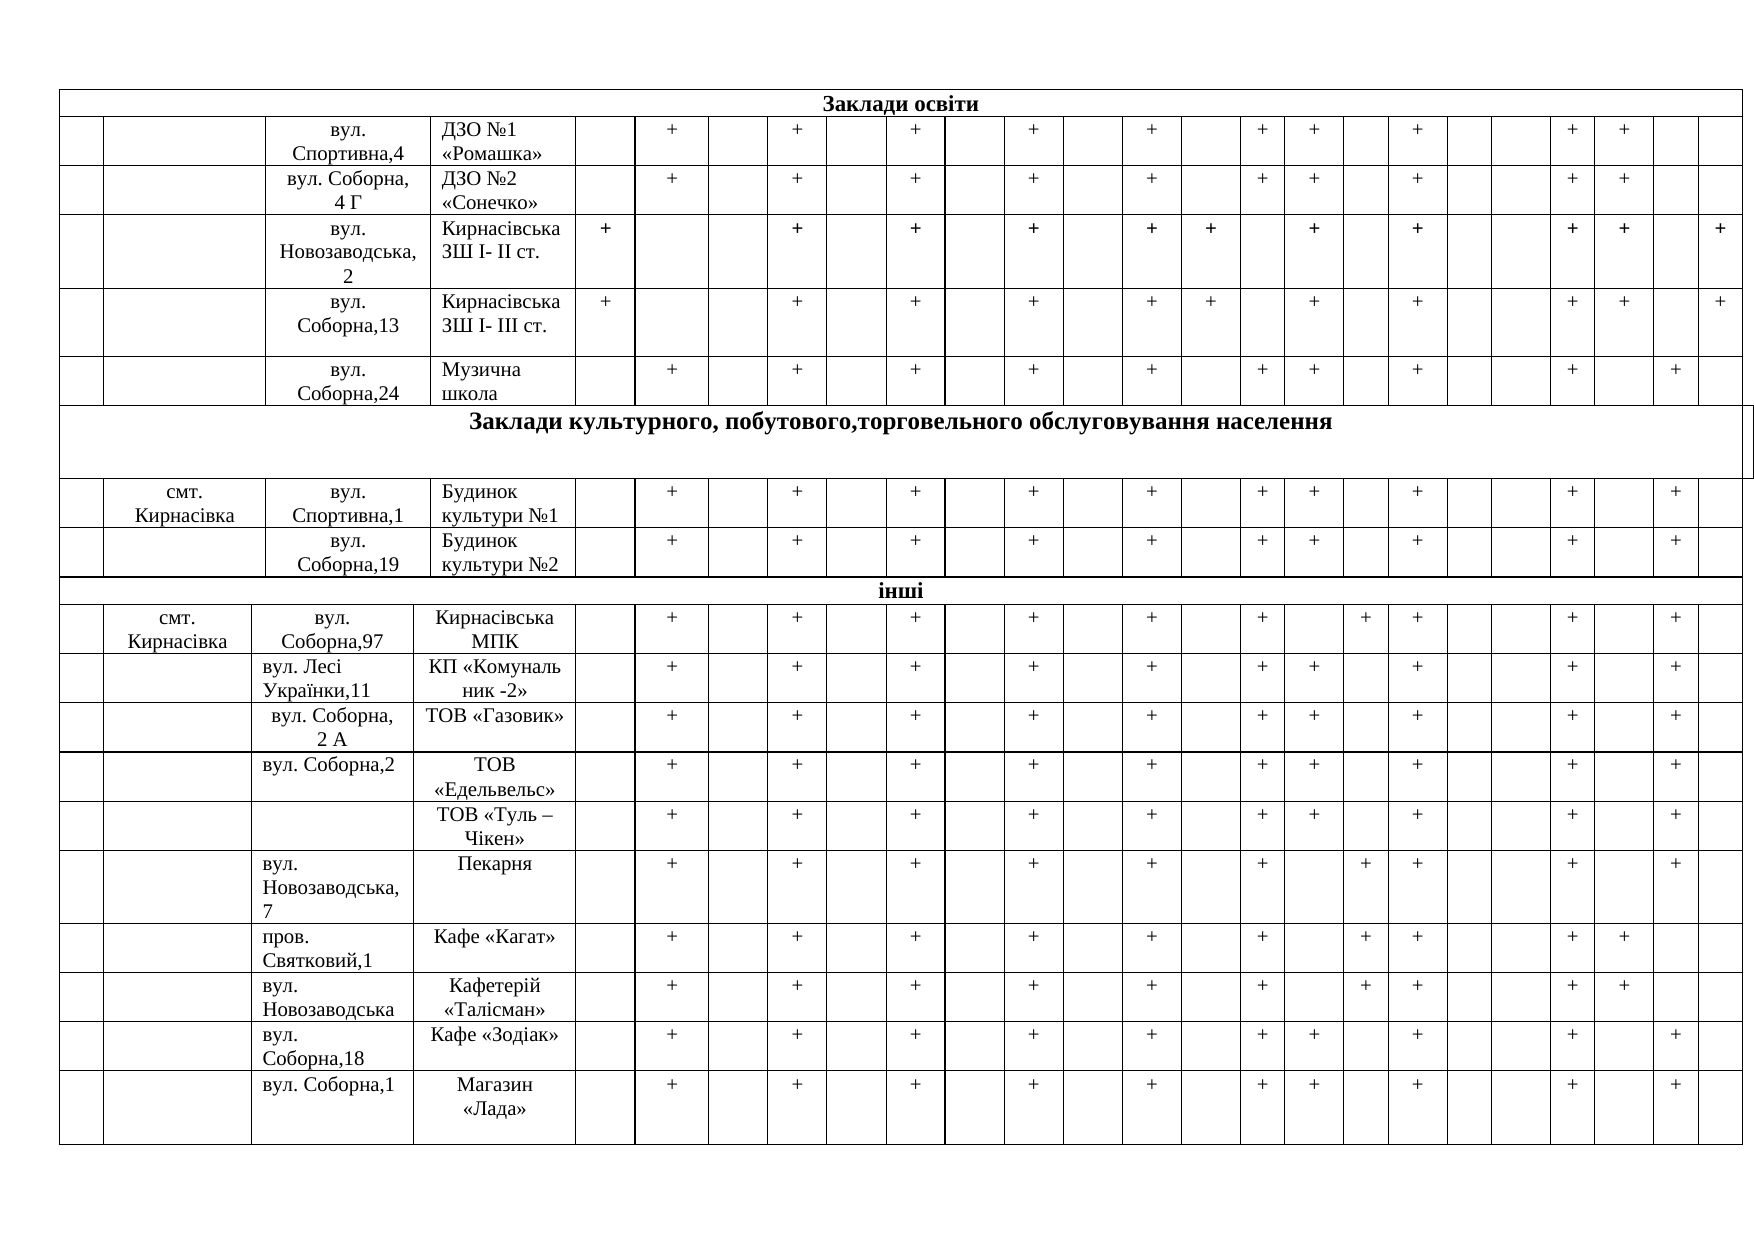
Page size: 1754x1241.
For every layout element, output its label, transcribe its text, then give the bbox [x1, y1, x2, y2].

table_cell вул. Спортивна,1 [266, 479, 430, 527]
table_cell [709, 703, 767, 751]
table_cell + [1389, 357, 1447, 405]
table_cell [709, 166, 767, 214]
table_cell + [887, 802, 944, 850]
table_cell [709, 528, 767, 576]
table_cell [60, 1071, 103, 1144]
table_cell + [768, 215, 826, 288]
table_cell [1492, 479, 1550, 527]
table_cell [1595, 802, 1653, 850]
table_cell [576, 605, 634, 653]
table_cell [60, 802, 103, 850]
table_cell + [636, 528, 708, 576]
table_cell [1182, 973, 1240, 1021]
table_cell + [1285, 654, 1343, 702]
table_cell + [1123, 289, 1181, 356]
table_cell + [1389, 117, 1447, 165]
table_cell [1448, 654, 1491, 702]
table_cell [946, 1071, 1004, 1144]
table_cell + [768, 1022, 826, 1070]
table_cell + [1123, 654, 1181, 702]
table_cell [576, 1071, 634, 1144]
table_cell [709, 973, 767, 1021]
table_cell [1699, 117, 1742, 165]
table_cell + [1551, 654, 1594, 702]
table_cell [60, 528, 103, 576]
table_cell + [1595, 166, 1653, 214]
table_cell [946, 605, 1004, 653]
table_cell [1448, 1071, 1491, 1144]
table_cell + [1241, 851, 1284, 923]
table_cell [709, 1022, 767, 1070]
table_cell + [1005, 973, 1063, 1021]
table_cell [60, 753, 103, 801]
table_cell + [1344, 605, 1388, 653]
table_cell + [1285, 1022, 1343, 1070]
table_cell [60, 654, 103, 702]
table_cell + [1699, 215, 1742, 288]
table_cell [104, 802, 251, 850]
table_cell [104, 289, 265, 356]
table_cell [827, 654, 886, 702]
table_cell + [636, 117, 708, 165]
table_cell + [1389, 479, 1447, 527]
table_cell [60, 166, 103, 214]
table_cell вул. Новозаводська, 2 [266, 215, 430, 288]
table_cell + [1123, 117, 1181, 165]
table_cell + [1005, 924, 1063, 972]
table_cell [1344, 215, 1388, 288]
table_cell + [1005, 117, 1063, 165]
table_cell [1654, 215, 1698, 288]
table_cell + [1389, 1022, 1447, 1070]
table_cell + [636, 851, 708, 923]
table_cell смт. Кирнасівка [104, 605, 251, 653]
table_cell + [1654, 1022, 1698, 1070]
table_cell [1448, 479, 1491, 527]
table_cell + [887, 215, 944, 288]
table_cell + [1005, 528, 1063, 576]
table_cell + [1005, 654, 1063, 702]
table_cell + [768, 973, 826, 1021]
table_cell ТОВ «Едельвельс» [414, 753, 575, 801]
table_cell [576, 703, 634, 751]
table_cell [946, 166, 1004, 214]
table_cell + [887, 528, 944, 576]
table_cell + [1285, 357, 1343, 405]
table_cell [104, 851, 251, 923]
table_cell [946, 654, 1004, 702]
table_cell [1492, 215, 1550, 288]
table_cell [1699, 753, 1742, 801]
table_cell [1182, 654, 1240, 702]
table_cell + [768, 703, 826, 751]
table_cell + [768, 924, 826, 972]
table_cell [827, 703, 886, 751]
table_cell [1492, 753, 1550, 801]
table_cell [1699, 1071, 1742, 1144]
table_cell [827, 479, 886, 527]
table_cell [709, 357, 767, 405]
table_cell [576, 924, 634, 972]
table_cell + [1241, 166, 1284, 214]
table_cell + [1123, 357, 1181, 405]
table_cell [1448, 973, 1491, 1021]
table_cell [1699, 851, 1742, 923]
table_cell [1448, 166, 1491, 214]
table_cell [1182, 166, 1240, 214]
table_cell + [768, 605, 826, 653]
table_cell [1344, 528, 1388, 576]
table_cell [1344, 289, 1388, 356]
table_cell [576, 479, 634, 527]
table_cell [1064, 973, 1122, 1021]
table_cell [60, 973, 103, 1021]
table_cell + [1005, 289, 1063, 356]
table_cell + [1005, 166, 1063, 214]
table_cell + [1241, 1022, 1284, 1070]
table_cell [1182, 357, 1240, 405]
table_cell [1064, 215, 1122, 288]
table_cell [1064, 479, 1122, 527]
table_cell + [887, 166, 944, 214]
table_cell [1699, 973, 1742, 1021]
table_cell [1182, 1071, 1240, 1144]
table_cell [1699, 528, 1742, 576]
table_cell [1654, 166, 1698, 214]
table_cell [1182, 802, 1240, 850]
table_cell [1595, 703, 1653, 751]
table_cell [709, 289, 767, 356]
table_cell [576, 357, 634, 405]
table_cell КП «Комуналь ник -2» [414, 654, 575, 702]
table_cell + [768, 802, 826, 850]
table_cell [60, 924, 103, 972]
table_cell + [1241, 753, 1284, 801]
table_cell Будинок культури №2 [431, 528, 575, 576]
table_cell + [1241, 117, 1284, 165]
table_cell [1344, 357, 1388, 405]
table_cell + [1389, 851, 1447, 923]
table_cell [946, 802, 1004, 850]
table_cell + [636, 166, 708, 214]
table_cell [104, 1022, 251, 1070]
table_cell Кирнасівська МПК [414, 605, 575, 653]
table_cell вул. Соборна,24 [266, 357, 430, 405]
table_cell [1492, 654, 1550, 702]
table_cell [1448, 924, 1491, 972]
table_cell + [1123, 753, 1181, 801]
table_cell [1344, 802, 1388, 850]
table_cell + [1285, 802, 1343, 850]
table_cell + [1595, 215, 1653, 288]
table_cell [1064, 1022, 1122, 1070]
table_cell ТОВ «Туль – Чікен» [414, 802, 575, 850]
table_cell [709, 215, 767, 288]
table_cell + [1241, 973, 1284, 1021]
table_cell [60, 357, 103, 405]
table_cell + [1551, 357, 1594, 405]
table_cell + [1005, 753, 1063, 801]
table_cell [1448, 605, 1491, 653]
table_cell [827, 215, 886, 288]
table_cell [1699, 605, 1742, 653]
table_cell [104, 703, 251, 751]
table_cell [252, 802, 413, 850]
table_cell + [636, 1071, 708, 1144]
table_cell + [1551, 605, 1594, 653]
table_cell [709, 851, 767, 923]
table_cell + [1389, 605, 1447, 653]
table_cell [1492, 1022, 1550, 1070]
table_cell вул. Новозаводська,7 [252, 851, 413, 923]
table_cell вул. Спортивна,4 [266, 117, 430, 165]
table_cell [1182, 851, 1240, 923]
table_cell [1699, 1022, 1742, 1070]
table_cell + [1005, 605, 1063, 653]
table_cell + [768, 851, 826, 923]
table_cell [1654, 117, 1698, 165]
table_cell [104, 357, 265, 405]
table_cell вул. Соборна,19 [266, 528, 430, 576]
table_cell [1595, 357, 1653, 405]
table_cell + [887, 851, 944, 923]
table_cell + [1551, 289, 1594, 356]
table_cell [576, 802, 634, 850]
table_cell + [1551, 479, 1594, 527]
table_cell + [1389, 802, 1447, 850]
table_cell + [768, 289, 826, 356]
table_cell [1241, 215, 1284, 288]
table_cell [60, 117, 103, 165]
table_cell [1743, 406, 1753, 478]
table_cell [1699, 357, 1742, 405]
table_cell [1064, 851, 1122, 923]
table_cell [827, 851, 886, 923]
table_cell + [887, 703, 944, 751]
table_cell [1448, 753, 1491, 801]
table_cell [1344, 1022, 1388, 1070]
table_cell + [1389, 753, 1447, 801]
table_cell [1448, 851, 1491, 923]
table_cell [1064, 654, 1122, 702]
table_cell [709, 654, 767, 702]
table_cell [827, 166, 886, 214]
table_cell + [1285, 289, 1343, 356]
table_cell інші [60, 578, 1742, 604]
table_cell [1344, 703, 1388, 751]
table_cell + [1005, 851, 1063, 923]
table_cell + [1005, 357, 1063, 405]
table_cell [709, 117, 767, 165]
table_cell + [1389, 1071, 1447, 1144]
table_cell Музична школа [431, 357, 575, 405]
table_cell [1064, 605, 1122, 653]
table_cell ДЗО №1 «Ромашка» [431, 117, 575, 165]
table_cell [60, 703, 103, 751]
table_cell [1654, 924, 1698, 972]
table_cell + [1123, 851, 1181, 923]
table_cell Заклади культурного, побутового,торговельного обслуговування населення [60, 406, 1742, 478]
table_cell [1064, 117, 1122, 165]
table_cell [946, 703, 1004, 751]
table_cell + [1551, 117, 1594, 165]
table_cell [1595, 753, 1653, 801]
table_cell + [1123, 973, 1181, 1021]
table_cell [60, 605, 103, 653]
table_cell + [768, 528, 826, 576]
table_cell + [1005, 215, 1063, 288]
table_cell + [1241, 357, 1284, 405]
table_cell + [1241, 605, 1284, 653]
table_cell [1344, 654, 1388, 702]
table_cell [1182, 1022, 1240, 1070]
table_cell + [1123, 166, 1181, 214]
table_cell [709, 605, 767, 653]
table_cell [104, 654, 251, 702]
table_cell [1595, 1022, 1653, 1070]
table_cell [1699, 654, 1742, 702]
table_cell [709, 802, 767, 850]
table_cell + [1595, 117, 1653, 165]
table_cell + [1699, 289, 1742, 356]
table_cell + [636, 479, 708, 527]
table_cell + [768, 479, 826, 527]
table_cell + [1551, 166, 1594, 214]
table_cell Кафе «Зодіак» [414, 1022, 575, 1070]
table_cell + [1123, 605, 1181, 653]
table_cell + [1551, 703, 1594, 751]
table_cell + [887, 753, 944, 801]
table_cell + [887, 1071, 944, 1144]
table_cell + [1551, 851, 1594, 923]
table_cell + [1654, 753, 1698, 801]
table_cell [576, 654, 634, 702]
table_cell + [1241, 703, 1284, 751]
table_cell ТОВ «Газовик» [414, 703, 575, 751]
table_cell [1064, 802, 1122, 850]
table_cell [1182, 753, 1240, 801]
table_cell [104, 973, 251, 1021]
table_cell Пекарня [414, 851, 575, 923]
table_cell + [1285, 753, 1343, 801]
table_cell [1344, 753, 1388, 801]
table_cell + [1389, 166, 1447, 214]
table_cell + [636, 703, 708, 751]
table_cell [1492, 1071, 1550, 1144]
table_cell + [768, 117, 826, 165]
table_cell [1448, 703, 1491, 751]
table_cell [576, 117, 634, 165]
table_cell [576, 753, 634, 801]
table_cell [1699, 166, 1742, 214]
table_cell [60, 1022, 103, 1070]
table_cell [104, 117, 265, 165]
table_cell вул. Соборна, 4 Г [266, 166, 430, 214]
table_cell + [768, 166, 826, 214]
table_cell + [1389, 703, 1447, 751]
table_cell + [576, 215, 634, 288]
table_cell вул. Соборна,97 [252, 605, 413, 653]
table_cell + [1389, 654, 1447, 702]
table_cell ДЗО №2 «Сонечко» [431, 166, 575, 214]
table_cell + [1654, 605, 1698, 653]
table_cell [1344, 166, 1388, 214]
table_cell [709, 479, 767, 527]
table_cell + [636, 654, 708, 702]
table_cell [1448, 357, 1491, 405]
table_cell [827, 1022, 886, 1070]
table_cell [946, 528, 1004, 576]
table_cell + [636, 357, 708, 405]
table_cell + [1285, 528, 1343, 576]
table_cell [946, 924, 1004, 972]
table_cell + [887, 479, 944, 527]
table_cell [1492, 703, 1550, 751]
table_cell [946, 851, 1004, 923]
table_cell + [1182, 289, 1240, 356]
table_cell [827, 1071, 886, 1144]
table_cell + [1654, 703, 1698, 751]
table_cell + [1595, 289, 1653, 356]
table_cell вул. Соборна,1 [252, 1071, 413, 1144]
table_cell + [1285, 479, 1343, 527]
table_cell [1285, 605, 1343, 653]
table_cell + [1285, 703, 1343, 751]
table_cell + [1654, 802, 1698, 850]
table_cell [1448, 1022, 1491, 1070]
table_cell + [1389, 289, 1447, 356]
table_cell [827, 289, 886, 356]
table_cell [60, 215, 103, 288]
table_cell + [1285, 215, 1343, 288]
table_cell [1492, 357, 1550, 405]
table_cell [104, 924, 251, 972]
table_cell + [1551, 924, 1594, 972]
table_cell пров. Святковий,1 [252, 924, 413, 972]
table_cell + [1389, 973, 1447, 1021]
table_cell + [636, 753, 708, 801]
table_cell + [1123, 528, 1181, 576]
table_cell [1064, 924, 1122, 972]
table_cell + [768, 753, 826, 801]
table_cell + [1389, 924, 1447, 972]
table_cell + [1241, 479, 1284, 527]
table_cell [946, 973, 1004, 1021]
table_cell [104, 166, 265, 214]
table_cell [1595, 605, 1653, 653]
table_cell [1492, 117, 1550, 165]
table_cell + [1551, 753, 1594, 801]
table_cell [827, 528, 886, 576]
table_cell Заклади освіти [60, 90, 1742, 116]
table_cell [1448, 215, 1491, 288]
table_cell [1344, 479, 1388, 527]
table_cell [1064, 289, 1122, 356]
table_cell [1654, 973, 1698, 1021]
table_cell + [1389, 215, 1447, 288]
table_cell вул. Соборна,13 [266, 289, 430, 356]
table_cell + [1241, 528, 1284, 576]
table_cell + [887, 973, 944, 1021]
table_cell [1182, 924, 1240, 972]
table_cell [709, 753, 767, 801]
table_cell + [887, 924, 944, 972]
table_cell Кафетерій «Талісман» [414, 973, 575, 1021]
table_cell + [1551, 973, 1594, 1021]
table_cell + [1241, 654, 1284, 702]
table_cell + [1389, 528, 1447, 576]
table_cell + [1123, 1071, 1181, 1144]
table_cell [709, 924, 767, 972]
table_cell [827, 924, 886, 972]
table_cell [636, 289, 708, 356]
table_cell + [1551, 528, 1594, 576]
table_cell + [1123, 703, 1181, 751]
table_cell + [1241, 1071, 1284, 1144]
table_cell + [1344, 924, 1388, 972]
table_cell + [1595, 924, 1653, 972]
table_cell [104, 215, 265, 288]
table_cell [1595, 528, 1653, 576]
table_cell Кирнасівська ЗШ І- ІІ ст. [431, 215, 575, 288]
table_cell + [1241, 924, 1284, 972]
table_cell [1182, 605, 1240, 653]
table_cell + [1123, 479, 1181, 527]
table_cell [60, 289, 103, 356]
table_cell [1492, 166, 1550, 214]
table_cell [104, 1071, 251, 1144]
table_cell вул. Соборна,2 [252, 753, 413, 801]
table_cell Кирнасівська ЗШ І- ІІІ ст. [431, 289, 575, 356]
table_cell [1448, 802, 1491, 850]
table_cell [946, 479, 1004, 527]
table_cell + [887, 605, 944, 653]
table_cell вул. Соборна,18 [252, 1022, 413, 1070]
table_cell [827, 357, 886, 405]
table_cell [946, 1022, 1004, 1070]
table_cell [1595, 479, 1653, 527]
table_cell + [1123, 215, 1181, 288]
table_cell [1182, 528, 1240, 576]
table_cell + [1654, 479, 1698, 527]
table_cell + [636, 924, 708, 972]
table_cell + [1123, 924, 1181, 972]
table_cell [827, 753, 886, 801]
table_cell [1064, 753, 1122, 801]
table_cell [1492, 289, 1550, 356]
table_cell [1241, 289, 1284, 356]
table_cell + [887, 1022, 944, 1070]
table_cell [946, 289, 1004, 356]
table_cell [1492, 528, 1550, 576]
table_cell [1595, 851, 1653, 923]
table_cell + [1551, 215, 1594, 288]
table_cell + [1123, 1022, 1181, 1070]
table_cell + [1005, 703, 1063, 751]
table_cell + [1285, 117, 1343, 165]
table_cell [636, 215, 708, 288]
table_cell + [887, 357, 944, 405]
table_cell [1699, 924, 1742, 972]
table_cell + [1654, 528, 1698, 576]
table_cell [1182, 703, 1240, 751]
table_cell [576, 1022, 634, 1070]
table_cell + [1344, 851, 1388, 923]
table_cell вул. Лесі Українки,11 [252, 654, 413, 702]
table_cell + [1344, 973, 1388, 1021]
table_cell [709, 1071, 767, 1144]
table_cell + [576, 289, 634, 356]
table_cell + [1551, 802, 1594, 850]
table_cell Магазин «Лада» [414, 1071, 575, 1144]
table_cell [1064, 357, 1122, 405]
table_cell [827, 802, 886, 850]
table_cell + [768, 1071, 826, 1144]
table_cell + [1551, 1071, 1594, 1144]
table_cell [1595, 654, 1653, 702]
table_cell [1285, 924, 1343, 972]
table_cell + [1005, 479, 1063, 527]
table_cell [827, 117, 886, 165]
table_cell [1064, 703, 1122, 751]
table_cell [1595, 1071, 1653, 1144]
table_cell + [1005, 1022, 1063, 1070]
table_cell вул. Новозаводська [252, 973, 413, 1021]
table_cell [60, 851, 103, 923]
table_cell + [887, 117, 944, 165]
table_cell [1492, 973, 1550, 1021]
table_cell [576, 851, 634, 923]
table_cell [1448, 117, 1491, 165]
table_cell [1699, 703, 1742, 751]
table_cell [576, 166, 634, 214]
table_cell + [636, 605, 708, 653]
table_cell [576, 528, 634, 576]
table_cell [1492, 924, 1550, 972]
table_cell + [768, 357, 826, 405]
table_cell [946, 117, 1004, 165]
table_cell + [1182, 215, 1240, 288]
table_cell вул. Соборна, 2 А [252, 703, 413, 751]
table_cell [946, 753, 1004, 801]
table_cell [1448, 528, 1491, 576]
table_cell + [636, 802, 708, 850]
table_cell [1064, 528, 1122, 576]
table_cell [1699, 479, 1742, 527]
table_cell [946, 357, 1004, 405]
table_cell [1492, 802, 1550, 850]
table_cell + [1654, 851, 1698, 923]
table_cell [1654, 289, 1698, 356]
table_cell + [636, 973, 708, 1021]
table_cell [827, 973, 886, 1021]
table_cell [60, 479, 103, 527]
table_cell [576, 973, 634, 1021]
table_cell + [768, 654, 826, 702]
table_cell [1492, 851, 1550, 923]
table_cell [1699, 802, 1742, 850]
table_cell [1448, 289, 1491, 356]
table_cell [827, 605, 886, 653]
table_cell [1492, 605, 1550, 653]
table_cell + [887, 654, 944, 702]
table_cell Будинок культури №1 [431, 479, 575, 527]
table_cell + [1005, 1071, 1063, 1144]
table_cell [1285, 851, 1343, 923]
table_cell [104, 753, 251, 801]
table_cell + [887, 289, 944, 356]
table_cell + [636, 1022, 708, 1070]
table_cell [1344, 1071, 1388, 1144]
table_cell [104, 528, 265, 576]
table_cell [1182, 117, 1240, 165]
table_cell [1285, 973, 1343, 1021]
table_cell + [1654, 1071, 1698, 1144]
table_cell [1064, 1071, 1122, 1144]
table_cell + [1123, 802, 1181, 850]
table_cell + [1285, 166, 1343, 214]
table_cell [1064, 166, 1122, 214]
table_cell смт. Кирнасівка [104, 479, 265, 527]
table_cell [1344, 117, 1388, 165]
table_cell [1182, 479, 1240, 527]
table_cell + [1595, 973, 1653, 1021]
table_cell + [1551, 1022, 1594, 1070]
table_cell + [1285, 1071, 1343, 1144]
table_cell + [1654, 654, 1698, 702]
table_cell Кафе «Кагат» [414, 924, 575, 972]
table_cell + [1005, 802, 1063, 850]
table_cell + [1241, 802, 1284, 850]
table_cell [946, 215, 1004, 288]
table_cell + [1654, 357, 1698, 405]
